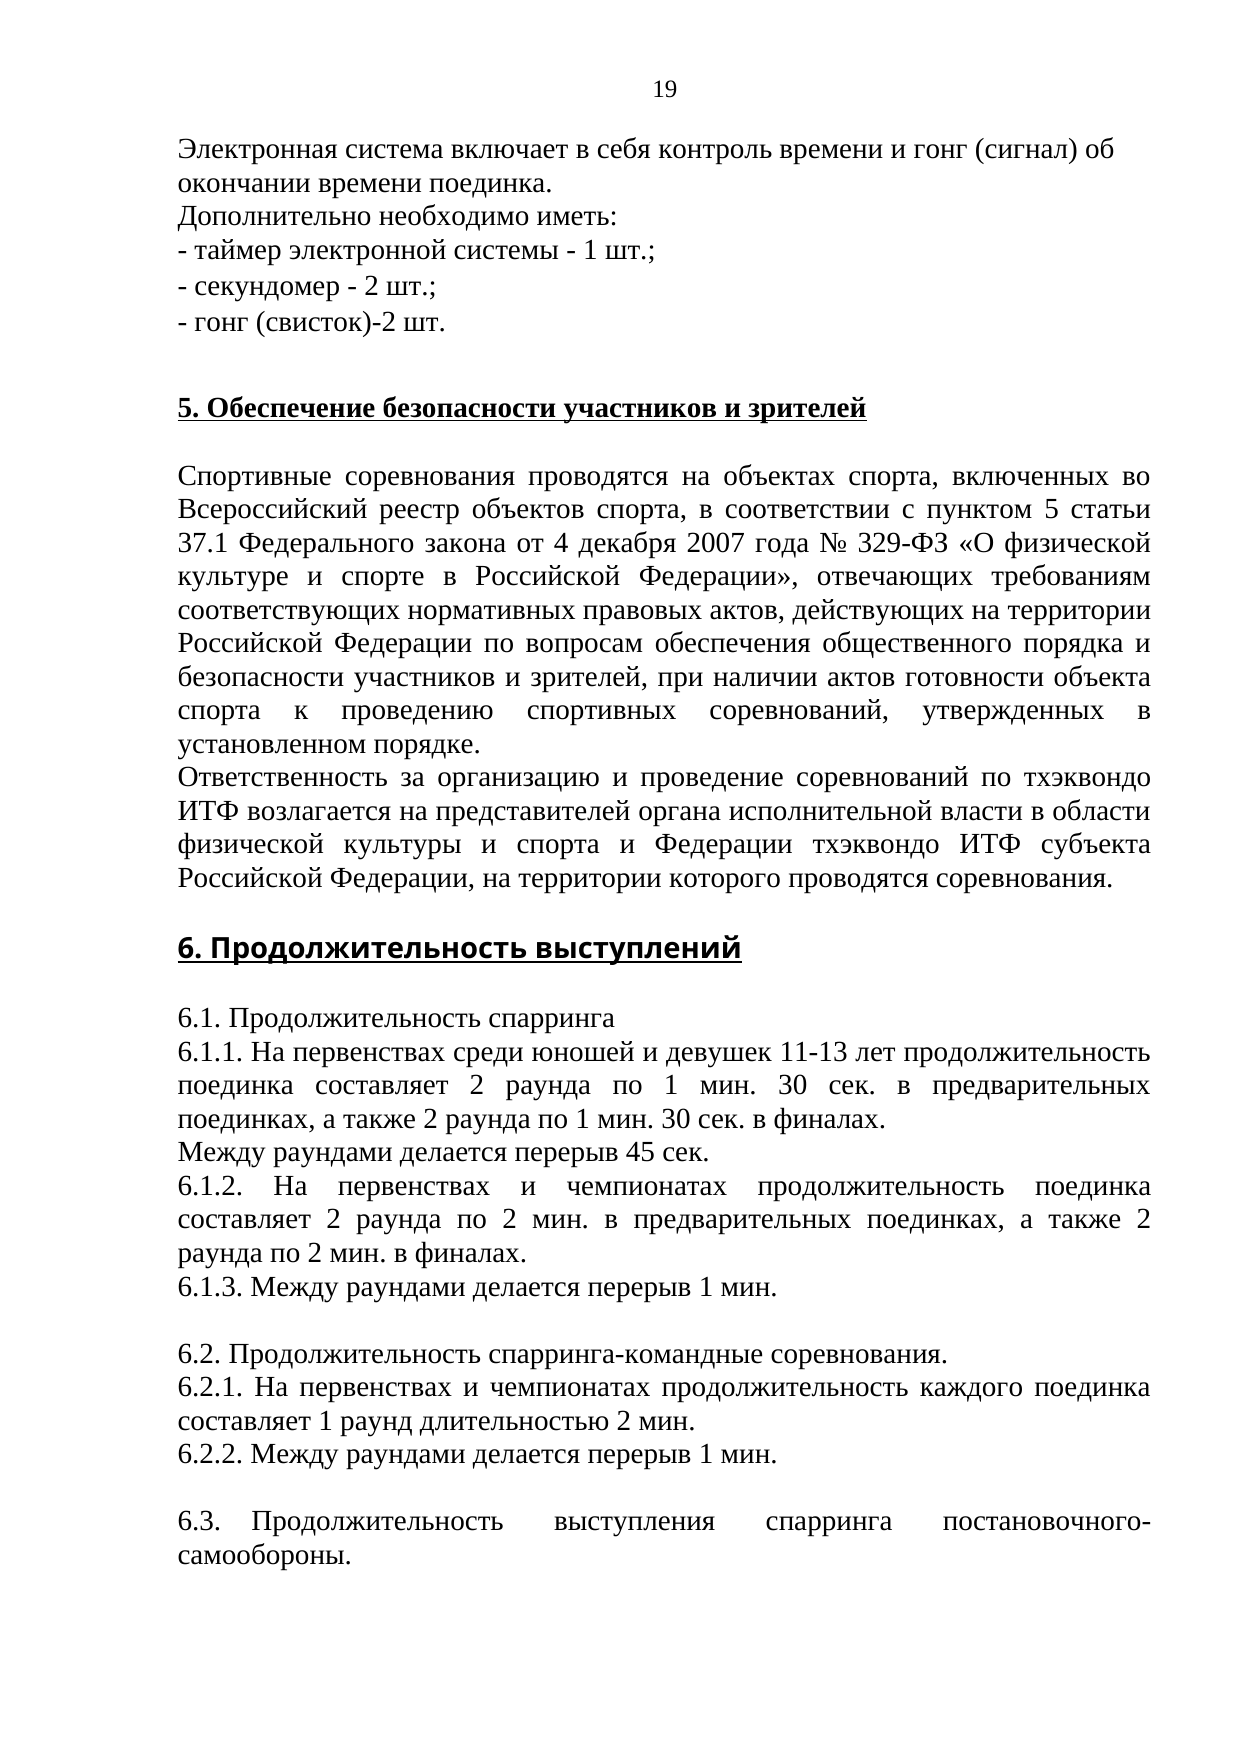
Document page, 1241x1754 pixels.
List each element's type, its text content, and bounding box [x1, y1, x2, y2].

text 6.1. Продолжительность спарринга [177, 1000, 1152, 1034]
text 6.1.3. Между раундами делается перерыв 1 мин. [177, 1269, 1152, 1302]
list - таймер электронной системы - 1 шт.; [177, 232, 1152, 265]
text Ответственность за организацию и проведение соревнований по тхэквондо ИТФ возлагается на представителей органа исполнительной власти в области физической культуры и спорта и Федерации тхэквондо ИТФ субъекта Российской Федерации, на территории которого проводятся соревнования. [177, 759, 1152, 894]
text Дополнительно необходимо иметь: [177, 198, 1152, 232]
list - секундомер - 2 шт.; [177, 268, 1152, 302]
text 5. Обеспечение безопасности участников и зрителей [177, 391, 1152, 424]
text 6.1.2. На первенствах и чемпионатах продолжительность поединка составляет 2 раунда по 2 мин. в предварительных поединках, а также 2 раунда по 2 мин. в финалах. [177, 1168, 1152, 1269]
text 6.2.1. На первенствах и чемпионатах продолжительность каждого поединка составляет 1 раунд длительностью 2 мин. [177, 1369, 1152, 1436]
list - гонг (свисток)-2 шт. [177, 304, 1152, 338]
text Электронная система включает в себя контроль времени и гонг (сигнал) об окончании времени поединка. [177, 131, 1152, 198]
text 6.3. Продолжительность выступления спарринга постановочного-самообороны. [177, 1503, 1152, 1571]
text 6.1.1. На первенствах среди юношей и девушек 11-13 лет продолжительность поединка составляет 2 раунда по 1 мин. 30 сек. в предварительных поединках, а также 2 раунда по 1 мин. 30 сек. в финалах. [177, 1034, 1152, 1134]
text 6.2.2. Между раундами делается перерыв 1 мин. [177, 1436, 1152, 1470]
text 6. Продолжительность выступлений [177, 927, 1152, 967]
text Спортивные соревнования проводятся на объектах спорта, включенных во Всероссийский реестр объектов спорта, в соответствии с пунктом 5 статьи 37.1 Федерального закона от 4 декабря 2007 года № 329-ФЗ «О физической культуре и спорте в Российской Федерации», отвечающих требованиям соответствующих нормативных правовых актов, действующих на территории Российской Федерации по вопросам обеспечения общественного порядка и безопасности участников и зрителей, при наличии актов готовности объекта спорта к проведению спортивных соревнований, утвержденных в установленном порядке. [177, 458, 1152, 759]
text Между раундами делается перерыв 45 сек. [177, 1134, 1152, 1168]
text 6.2. Продолжительность спарринга-командные соревнования. [177, 1336, 1152, 1369]
